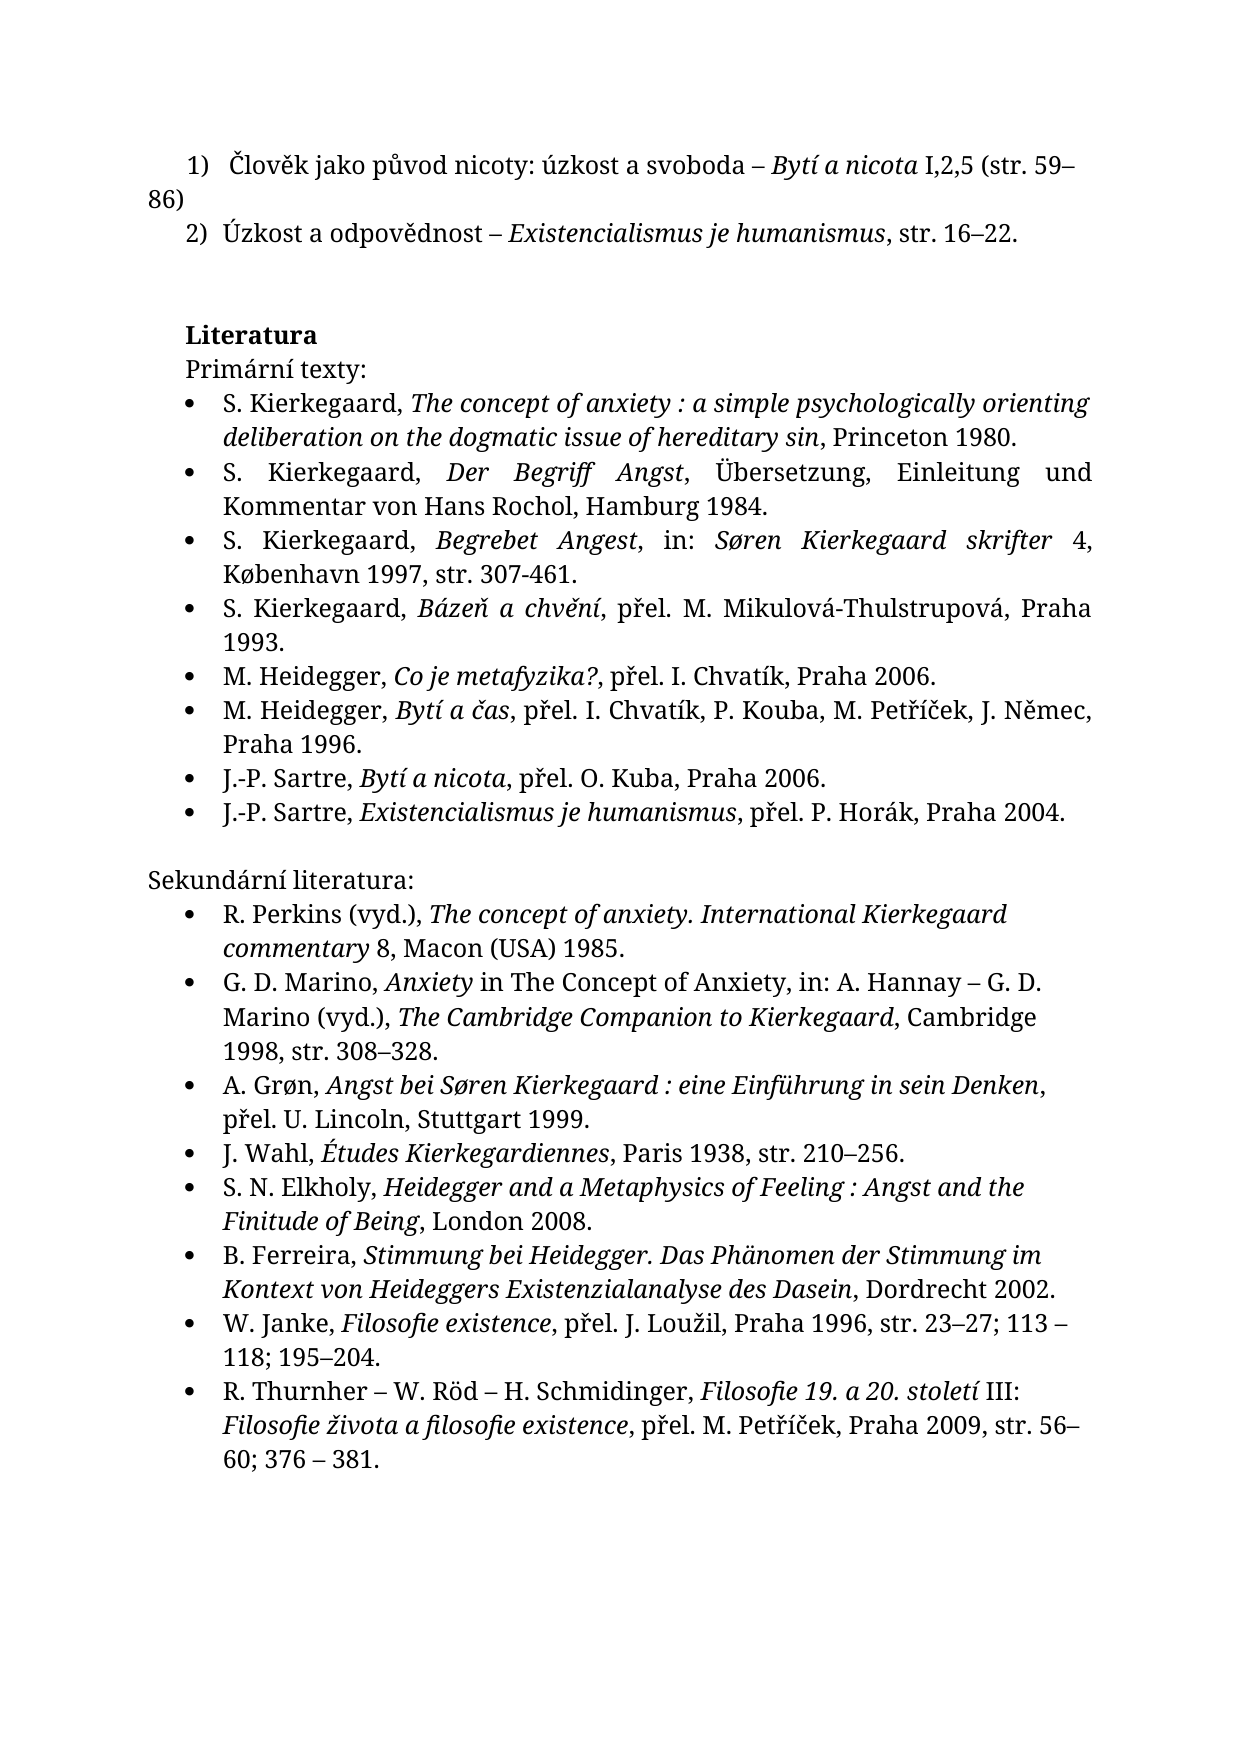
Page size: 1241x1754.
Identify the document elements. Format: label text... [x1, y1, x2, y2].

list G. D. Marino, Anxiety in The Concept of Anxiety, in: A. Hannay – G. D. Marino (vyd.), The Cambridge Companion to Kierkegaard, Cambridge 1998, str. 308–328. [185, 965, 1093, 1067]
text Literatura [185, 318, 1093, 352]
list S. N. Elkholy, Heidegger and a Metaphysics of Feeling : Angst and the Finitude of Being, London 2008. [185, 1169, 1093, 1238]
list B. Ferreira, Stimmung bei Heidegger. Das Phänomen der Stimmung im Kontext von Heideggers Existenzialanalyse des Dasein, Dordrecht 2002. [185, 1238, 1093, 1306]
list Úzkost a odpovědnost – Existencialismus je humanismus, str. 16–22. [185, 216, 1093, 250]
list S. Kierkegaard, Bázeň a chvění, přel. M. Mikulová-Thulstrupová, Praha 1993. [185, 590, 1093, 658]
list J.-P. Sartre, Bytí a nicota, přel. O. Kuba, Praha 2006. [185, 761, 1093, 795]
list R. Perkins (vyd.), The concept of anxiety. International Kierkegaard commentary 8, Macon (USA) 1985. [185, 897, 1093, 965]
list S. Kierkegaard, The concept of anxiety : a simple psychologically orienting deliberation on the dogmatic issue of hereditary sin, Princeton 1980. [185, 386, 1093, 454]
list M. Heidegger, Co je metafyzika?, přel. I. Chvatík, Praha 2006. [185, 658, 1093, 693]
list J. Wahl, Études Kierkegardiennes, Paris 1938, str. 210–256. [185, 1135, 1093, 1169]
text 1) Člověk jako původ nicoty: úzkost a svoboda – Bytí a nicota I,2,5 (str. 59–86) [148, 148, 1093, 216]
list R. Thurnher – W. Röd – H. Schmidinger, Filosofie 19. a 20. století III: Filosofie života a filosofie existence, přel. M. Petříček, Praha 2009, str. 56–60; 376 – 381. [185, 1374, 1093, 1476]
list W. Janke, Filosofie existence, přel. J. Loužil, Praha 1996, str. 23–27; 113 – 118; 195–204. [185, 1306, 1093, 1374]
list S. Kierkegaard, Begrebet Angest, in: Søren Kierkegaard skrifter 4, København 1997, str. 307-461. [185, 522, 1093, 590]
text Primární texty: [185, 352, 1093, 386]
list A. Grøn, Angst bei Søren Kierkegaard : eine Einführung in sein Denken, přel. U. Lincoln, Stuttgart 1999. [185, 1067, 1093, 1135]
text Sekundární literatura: [148, 863, 1093, 897]
list M. Heidegger, Bytí a čas, přel. I. Chvatík, P. Kouba, M. Petříček, J. Němec, Praha 1996. [185, 693, 1093, 761]
list J.-P. Sartre, Existencialismus je humanismus, přel. P. Horák, Praha 2004. [185, 795, 1093, 829]
list S. Kierkegaard, Der Begriff Angst, Übersetzung, Einleitung und Kommentar von Hans Rochol, Hamburg 1984. [185, 454, 1093, 522]
